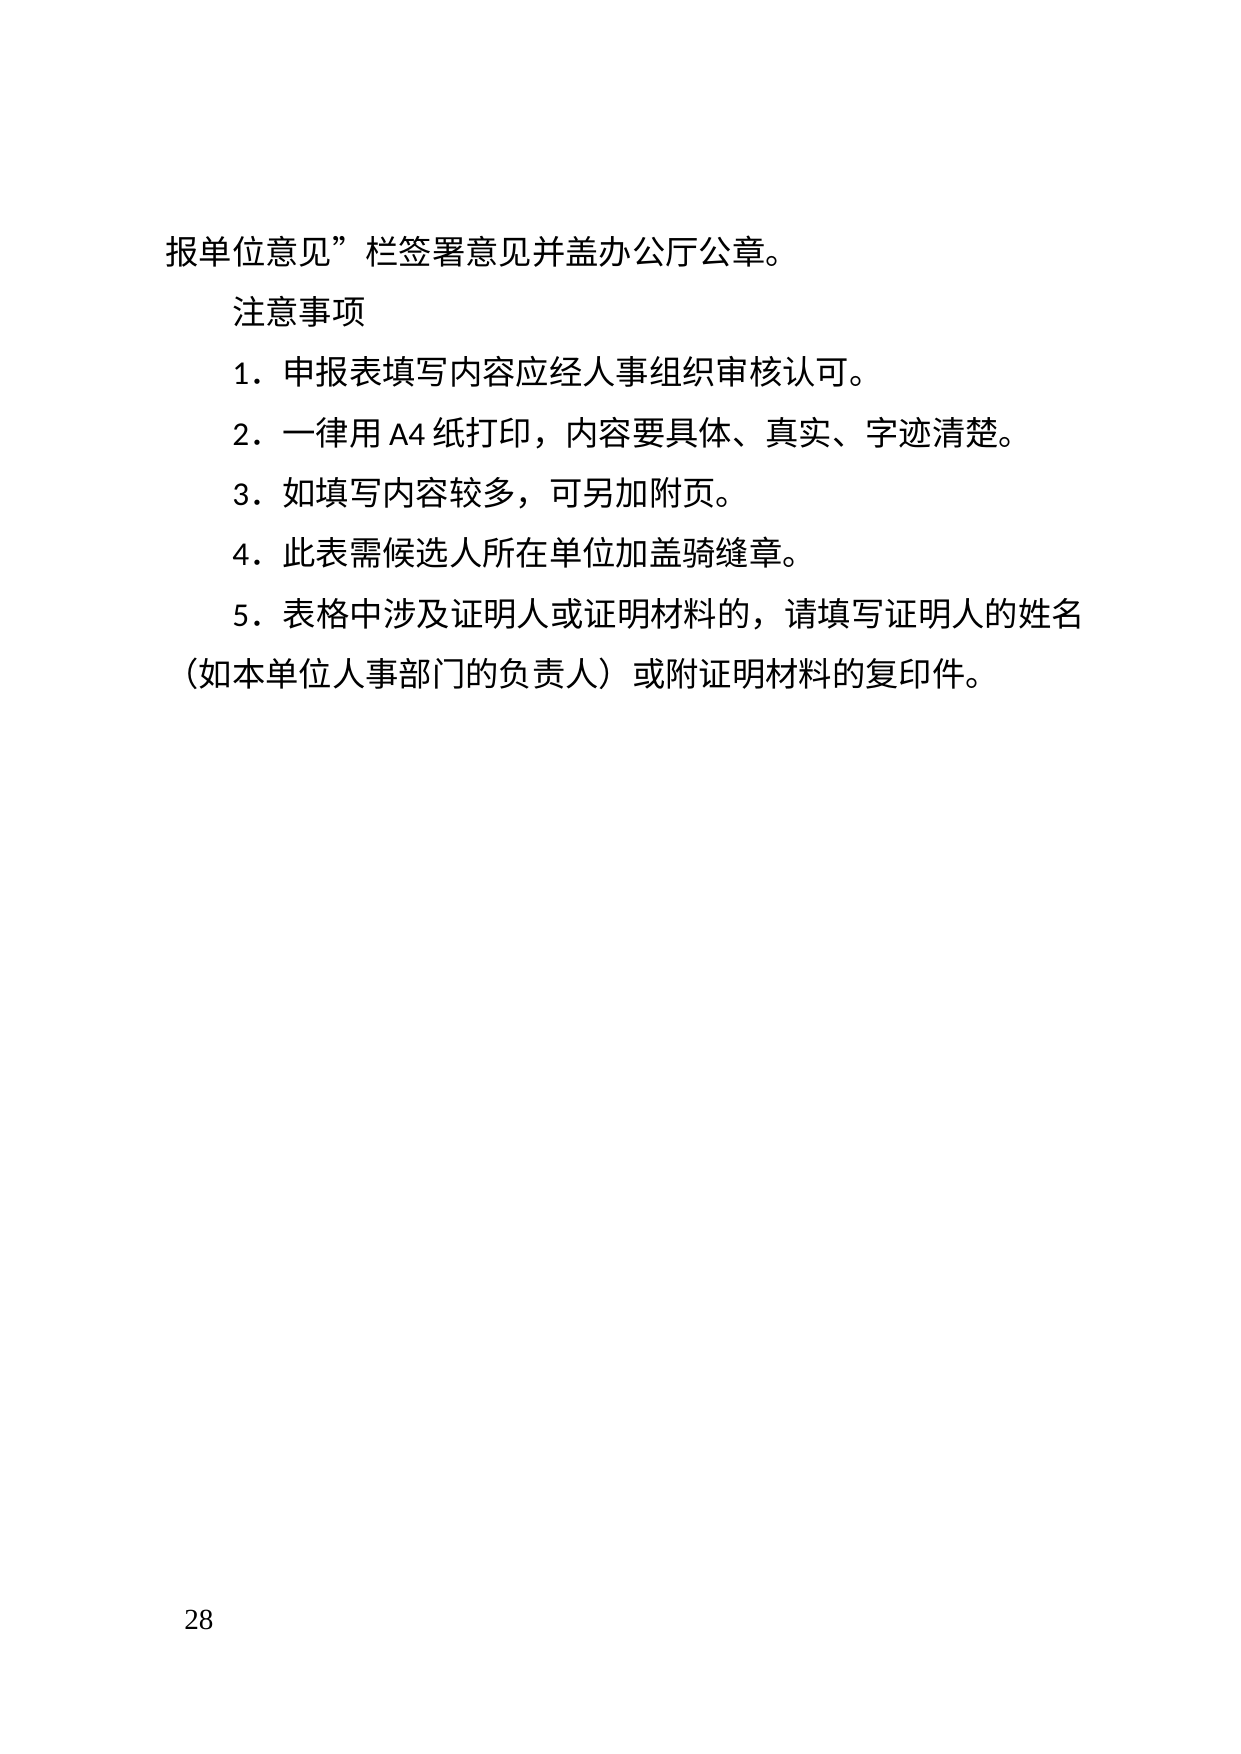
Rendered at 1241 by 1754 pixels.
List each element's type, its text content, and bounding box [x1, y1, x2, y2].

text 注意事项 [165, 280, 1087, 340]
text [165, 219, 1087, 280]
text 1．申报表填写内容应经人事组织审核认可。 [165, 340, 1087, 400]
text 5．表格中涉及证明人或证明材料的，请填写证明人的姓名（如本单位人事部门的负责人）或附证明材料的复印件。 [165, 581, 1087, 702]
text 3．如填写内容较多，可另加附页。 [165, 461, 1087, 521]
text 4．此表需候选人所在单位加盖骑缝章。 [165, 521, 1087, 581]
text 2．一律用A4纸打印，内容要具体、真实、字迹清楚。 [165, 400, 1087, 461]
